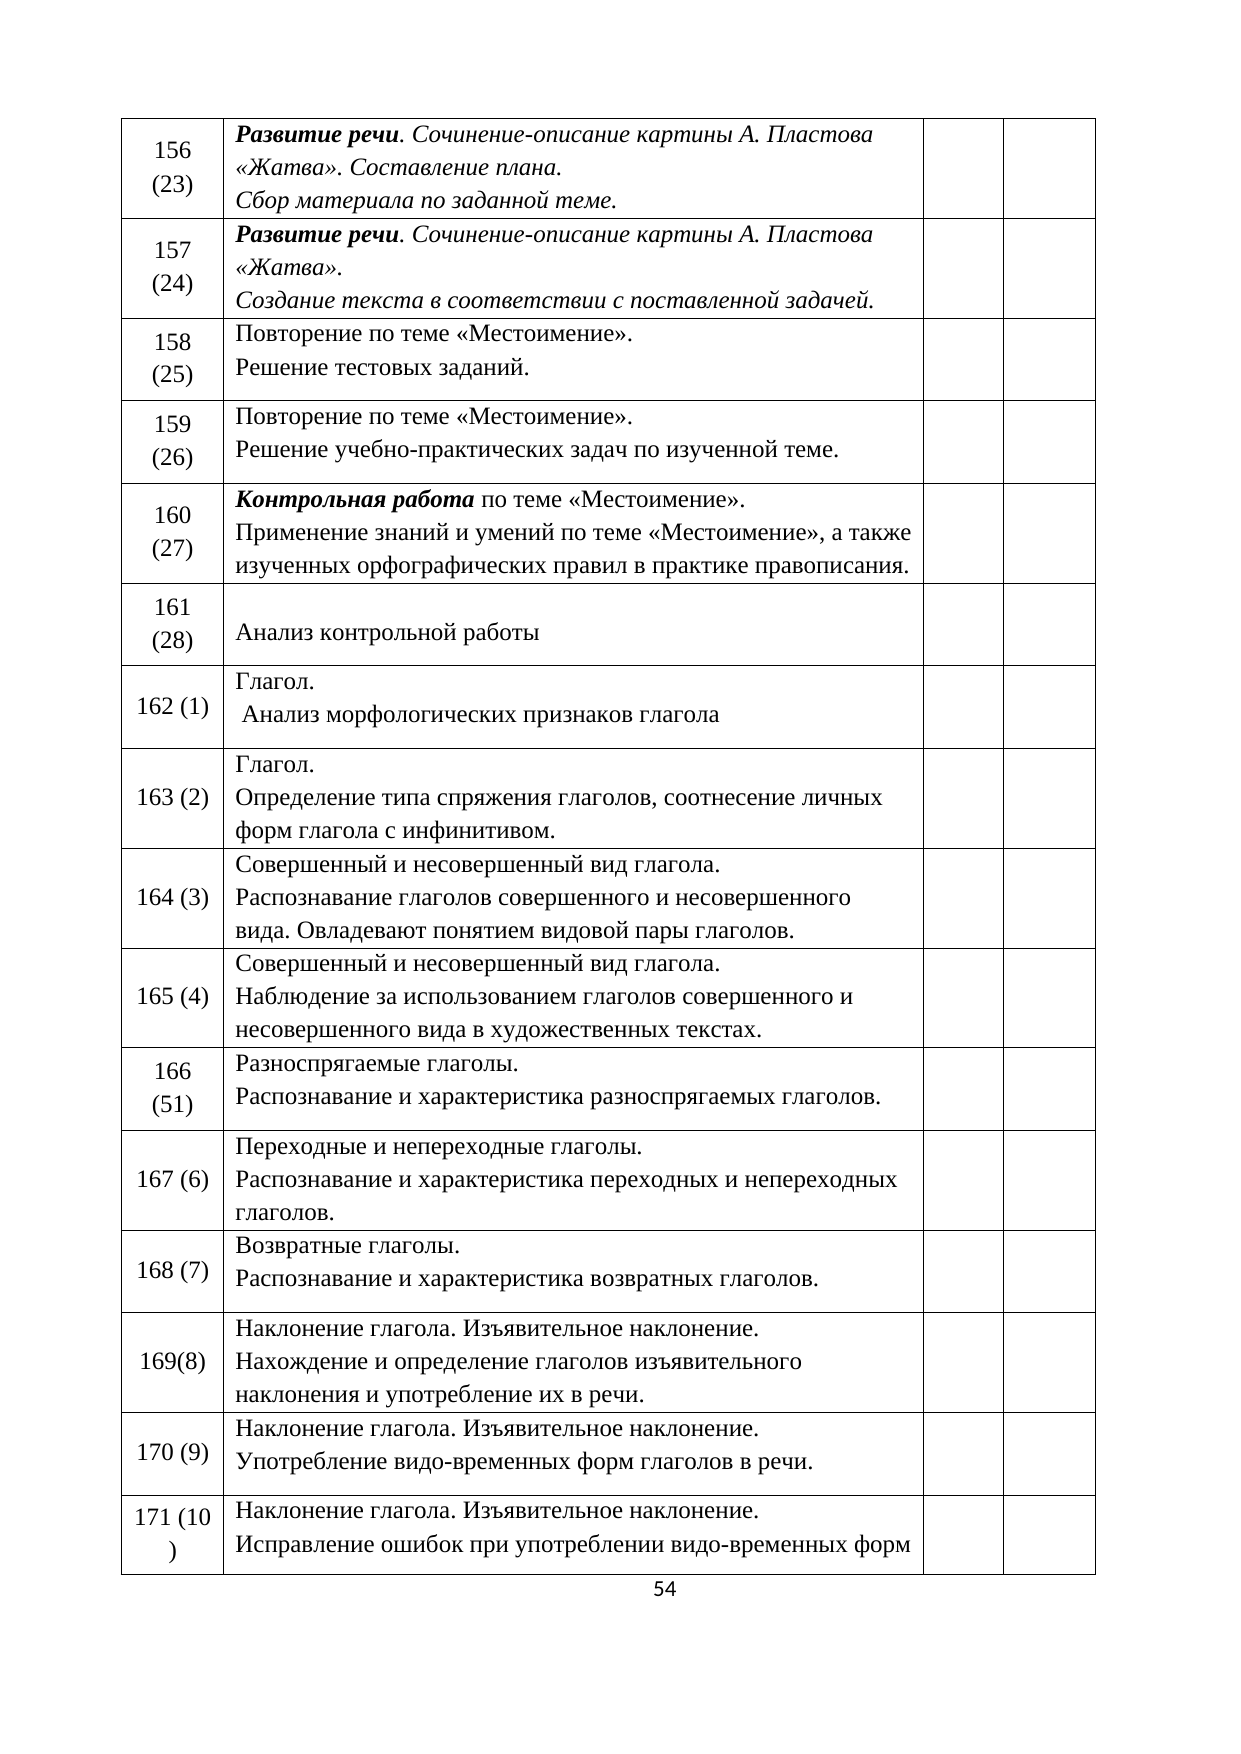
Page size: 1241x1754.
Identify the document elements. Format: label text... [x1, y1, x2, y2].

table_cell Развитие речи. Сочинение-описание картины А. Пластова «Жатва». Создание текста в соответствии с поставленной задачей. [224, 219, 923, 317]
table_cell [924, 1496, 1003, 1573]
table_cell [1004, 484, 1095, 583]
table_cell [1004, 1048, 1095, 1130]
table_cell [924, 1231, 1003, 1312]
table_cell 159 (26) [122, 401, 223, 483]
table_cell [924, 1413, 1003, 1494]
table_cell [924, 749, 1003, 848]
table_cell [1004, 666, 1095, 748]
table_cell [1004, 119, 1095, 218]
table_cell Контрольная работа по теме «Местоимение». Применение знаний и умений по теме «Местоимение», а также изученных орфографических правил в практике правописания. [224, 484, 923, 583]
table_cell Наклонение глагола. Изъявительное наклонение. Употребление видо-временных форм глаголов в речи. [224, 1413, 923, 1494]
table_cell [924, 1313, 1003, 1412]
table_cell [924, 401, 1003, 483]
table_cell Повторение по теме «Местоимение». Решение тестовых заданий. [224, 319, 923, 400]
table_cell 156 (23) [122, 119, 223, 218]
table_cell [1004, 1496, 1095, 1573]
table_cell Глагол. Определение типа спряжения глаголов, соотнесение личных форм глагола с инфинитивом. [224, 749, 923, 848]
table_cell [1004, 849, 1095, 947]
table_cell 166 (51) [122, 1048, 223, 1130]
table_cell Переходные и непереходные глаголы. Распознавание и характеристика переходных и непереходных глаголов. [224, 1131, 923, 1229]
table_cell [1004, 949, 1095, 1047]
table_cell Возвратные глаголы. Распознавание и характеристика возвратных глаголов. [224, 1231, 923, 1312]
table_cell [1004, 401, 1095, 483]
table_cell 171 (10) [122, 1496, 223, 1573]
table_cell 158 (25) [122, 319, 223, 400]
table_cell Разноспрягаемые глаголы. Распознавание и характеристика разноспрягаемых глаголов. [224, 1048, 923, 1130]
table_cell Глагол. Анализ морфологических признаков глагола [224, 666, 923, 748]
table_cell [1004, 1313, 1095, 1412]
table_cell 161 (28) [122, 584, 223, 665]
table_cell 157 (24) [122, 219, 223, 317]
table_cell 167 (6) [122, 1131, 223, 1229]
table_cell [224, 1496, 923, 1573]
table_cell [1004, 749, 1095, 848]
table_cell 160 (27) [122, 484, 223, 583]
table_cell [924, 119, 1003, 218]
table_cell [924, 1048, 1003, 1130]
table_cell 163 (2) [122, 749, 223, 848]
table_cell 168 (7) [122, 1231, 223, 1312]
table_cell [1004, 1231, 1095, 1312]
table_cell Совершенный и несовершенный вид глагола. Распознавание глаголов совершенного и несовершенного вида. Овладевают понятием видовой пары глаголов. [224, 849, 923, 947]
table_cell [1004, 1413, 1095, 1494]
table_cell [924, 219, 1003, 317]
table_cell Наклонение глагола. Изъявительное наклонение. Нахождение и определение глаголов изъявительного наклонения и употребление их в речи. [224, 1313, 923, 1412]
table_cell [924, 666, 1003, 748]
table_cell 170 (9) [122, 1413, 223, 1494]
table_cell [1004, 219, 1095, 317]
table_cell Развитие речи. Сочинение-описание картины А. Пластова «Жатва». Составление плана. Сбор материала по заданной теме. [224, 119, 923, 218]
table_cell [924, 949, 1003, 1047]
table_cell Повторение по теме «Местоимение». Решение учебно-практических задач по изученной теме. [224, 401, 923, 483]
table_cell [1004, 1131, 1095, 1229]
table_cell [924, 584, 1003, 665]
table_cell Анализ контрольной работы [224, 584, 923, 665]
table_cell [1004, 584, 1095, 665]
table_cell 164 (3) [122, 849, 223, 947]
table_cell [924, 849, 1003, 947]
table_cell 162 (1) [122, 666, 223, 748]
table_cell [924, 319, 1003, 400]
table_cell [924, 484, 1003, 583]
table_cell 169(8) [122, 1313, 223, 1412]
table_cell [924, 1131, 1003, 1229]
table_cell Совершенный и несовершенный вид глагола. Наблюдение за использованием глаголов совершенного и несовершенного вида в художественных текстах. [224, 949, 923, 1047]
table_cell [1004, 319, 1095, 400]
table_cell 165 (4) [122, 949, 223, 1047]
